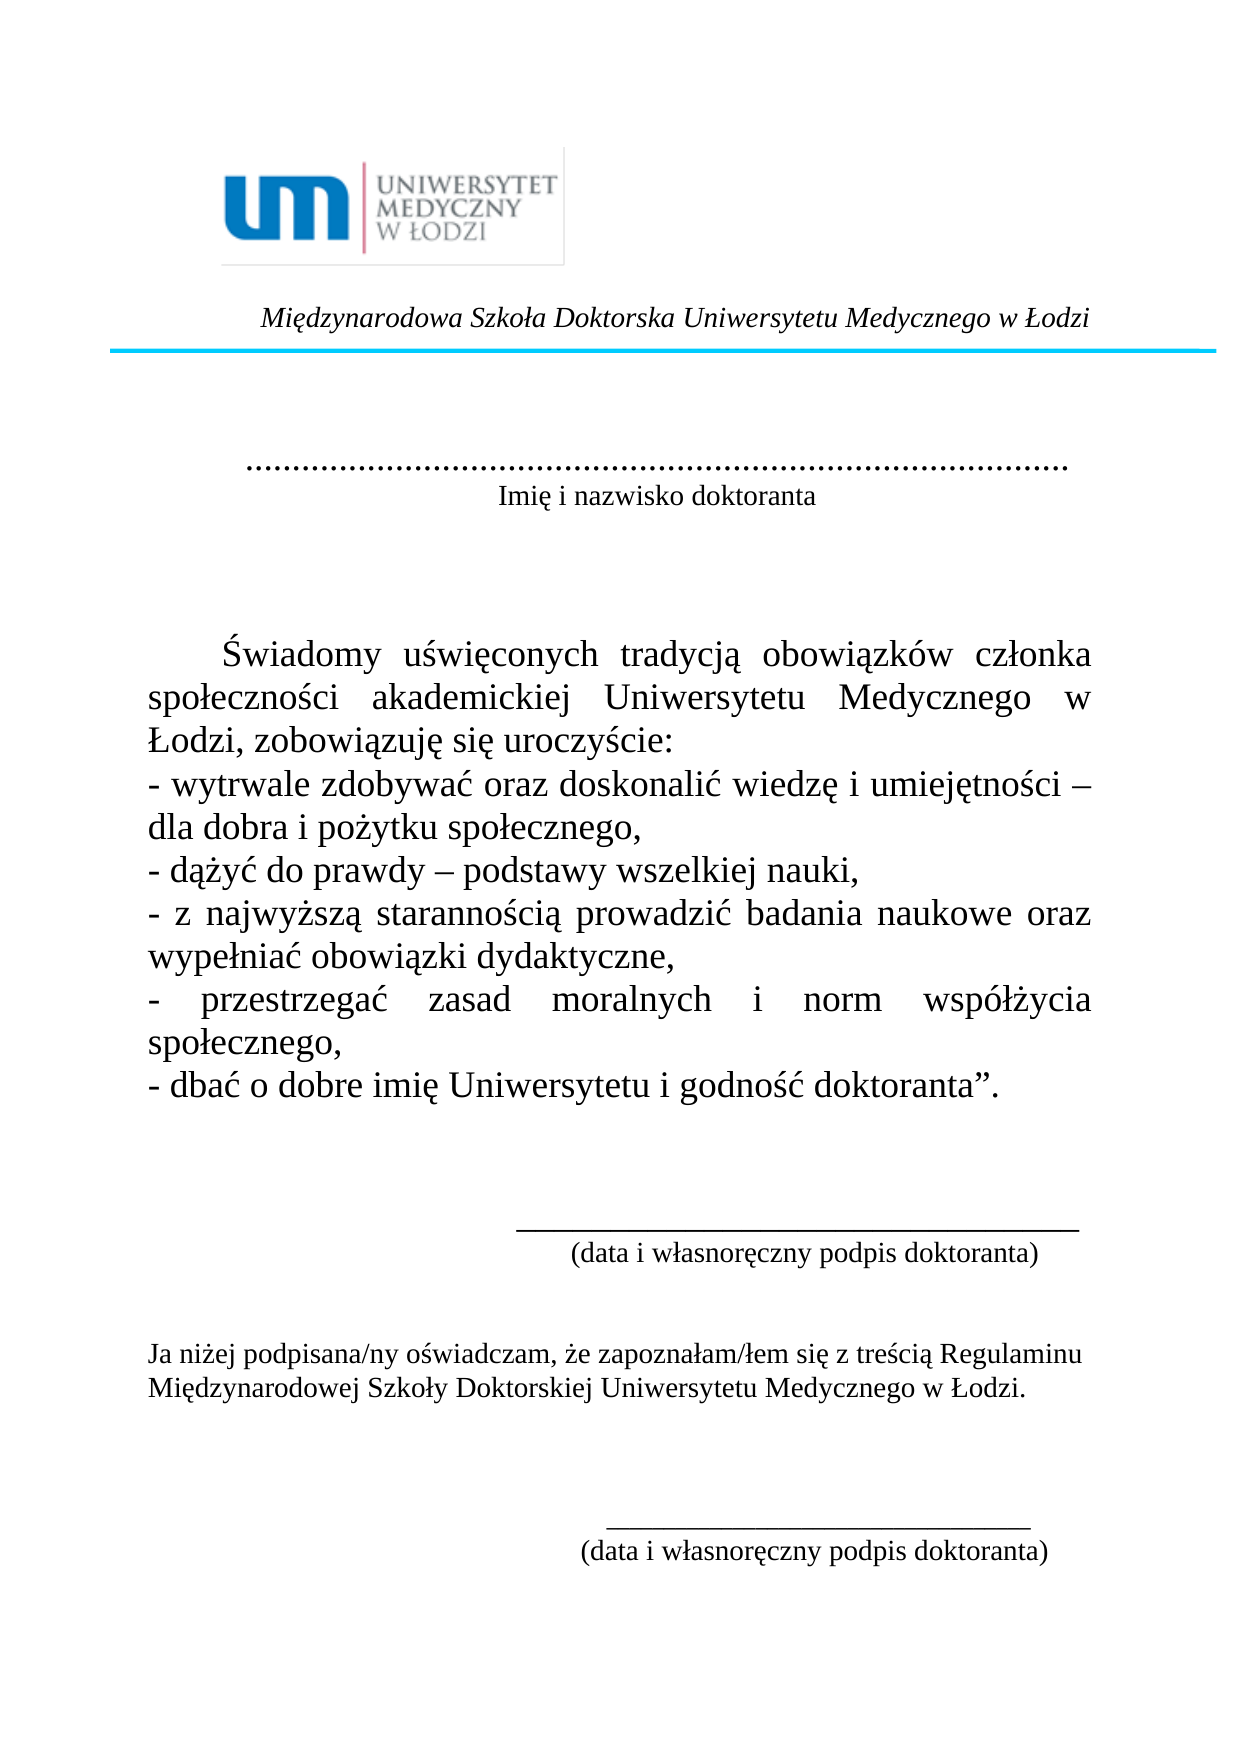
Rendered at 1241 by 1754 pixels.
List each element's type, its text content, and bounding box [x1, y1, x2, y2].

text - wytrwale zdobywać oraz doskonalić wiedzę i umiejętności – dla dobra i pożytku społecznego, [148, 761, 1093, 847]
text Ja niżej podpisana/ny oświadczam, że zapoznałam/łem się z treścią Regulaminu Międzynarodowej Szkoły Doktorskiej Uniwersytetu Medycznego w Łodzi. [148, 1337, 1093, 1404]
text Świadomy uświęconych tradycją obowiązków członka społeczności akademickiej Uniwersytetu Medycznego w Łodzi, zobowiązuję się uroczyście: [148, 632, 1093, 761]
text Imię i nazwisko doktoranta [148, 478, 1093, 512]
text (data i własnoręczny podpis doktoranta) [148, 1235, 1093, 1269]
text - dążyć do prawdy – podstawy wszelkiej nauki, [148, 847, 1093, 890]
text Międzynarodowa Szkoła Doktorska Uniwersytetu Medycznego w Łodzi [148, 300, 1093, 333]
text ........................................................................................ [148, 435, 1093, 478]
text - z najwyższą starannością prowadzić badania naukowe oraz wypełniać obowiązki dydaktyczne, [148, 890, 1093, 977]
text _____________________________________ [441, 1499, 1093, 1533]
text - dbać o dobre imię Uniwersytetu i godność doktoranta”. [148, 1063, 1093, 1106]
text - przestrzegać zasad moralnych i norm współżycia społecznego, [148, 977, 1093, 1063]
text ______________________________ [516, 1192, 1093, 1235]
text (data i własnoręczny podpis doktoranta) [368, 1533, 1093, 1567]
picture [221, 147, 566, 267]
